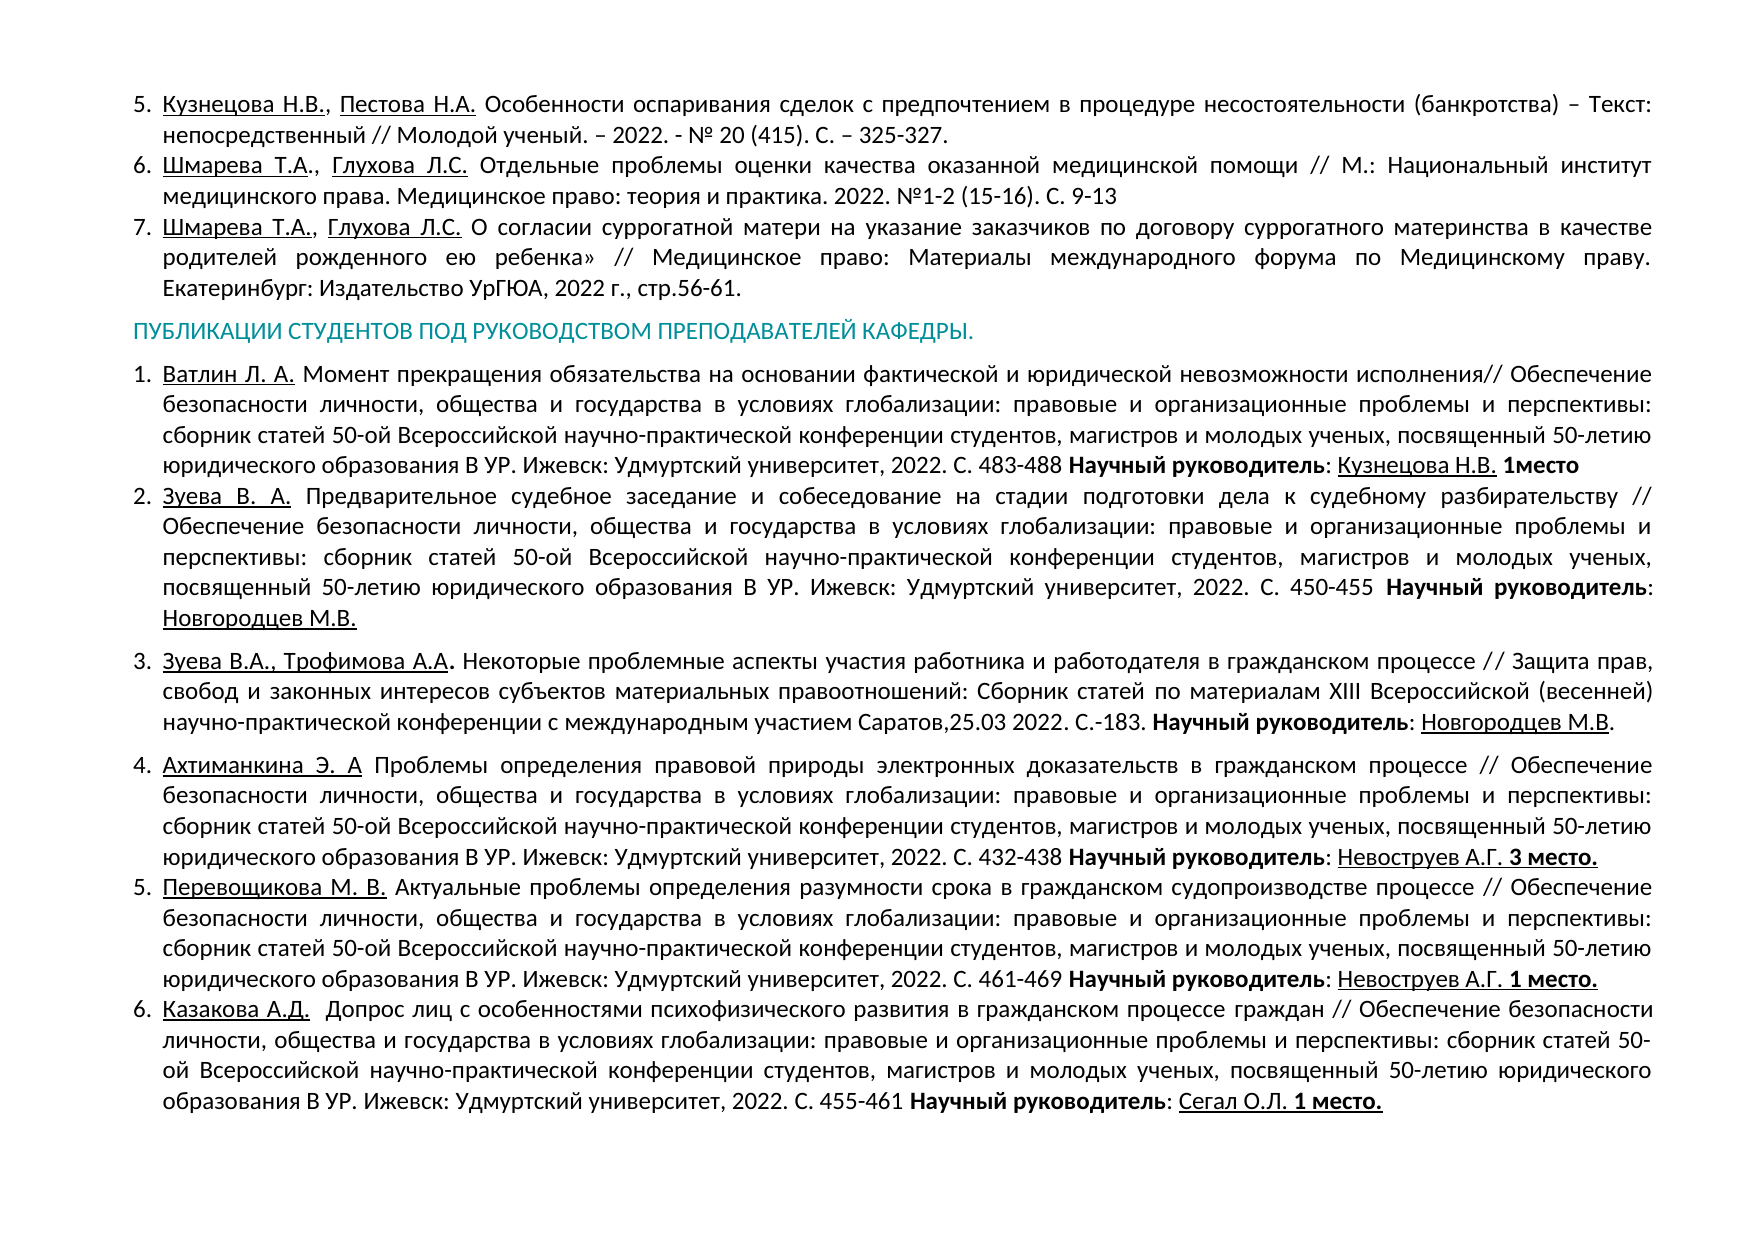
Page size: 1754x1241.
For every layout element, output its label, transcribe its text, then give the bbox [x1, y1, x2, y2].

list Кузнецова Н.В., Пестова Н.А. Особенности оспаривания сделок с предпочтением в процедуре несостоятельности (банкротства) – Текст: непосредственный // Молодой ученый. – 2022. - № 20 (415). С. – 325-327. [133, 89, 1654, 150]
list Ватлин Л. А. Момент прекращения обязательства на основании фактической и юридической невозможности исполнения// Обеспечение безопасности личности, общества и государства в условиях глобализации: правовые и организационные проблемы и перспективы: сборник статей 50-ой Всероссийской научно-практической конференции студентов, магистров и молодых ученых, посвященный 50-летию юридического образования В УР. Ижевск: Удмуртский университет, 2022. С. 483-488 Научный руководитель: Кузнецова Н.В. 1место [133, 358, 1654, 480]
text ПУБЛИКАЦИИ СТУДЕНТОВ ПОД РУКОВОДСТВОМ ПРЕПОДАВАТЕЛЕЙ КАФЕДРЫ. [133, 315, 1654, 345]
list Шмарева Т.А., Глухова Л.С. О согласии суррогатной матери на указание заказчиков по договору суррогатного материнства в качестве родителей рожденного ею ребенка» // Медицинское право: Материалы международного форума по Медицинскому праву. Екатеринбург: Издательство УрГЮА, 2022 г., стр.56-61. [133, 211, 1654, 302]
list Ахтиманкина Э. А Проблемы определения правовой природы электронных доказательств в гражданском процессе // Обеспечение безопасности личности, общества и государства в условиях глобализации: правовые и организационные проблемы и перспективы: сборник статей 50-ой Всероссийской научно-практической конференции студентов, магистров и молодых ученых, посвященный 50-летию юридического образования В УР. Ижевск: Удмуртский университет, 2022. С. 432-438 Научный руководитель: Невоструев А.Г. 3 место. [133, 749, 1654, 871]
list Зуева В. А. Предварительное судебное заседание и собеседование на стадии подготовки дела к судебному разбирательству // Обеспечение безопасности личности, общества и государства в условиях глобализации: правовые и организационные проблемы и перспективы: сборник статей 50-ой Всероссийской научно-практической конференции студентов, магистров и молодых ученых, посвященный 50-летию юридического образования В УР. Ижевск: Удмуртский университет, 2022. С. 450-455 Научный руководитель: Новгородцев М.В. [133, 480, 1654, 632]
list Зуева В.А., Трофимова А.А. Некоторые проблемные аспекты участия работника и работодателя в гражданском процессе // Защита прав, свобод и законных интересов субъектов материальных правоотношений: Сборник статей по материалам XIII Всероссийской (весенней) научно-практической конференции с международным участием Саратов,25.03 2022. С.-183. Научный руководитель: Новгородцев М.В. [133, 645, 1654, 737]
list Шмарева Т.А., Глухова Л.С. Отдельные проблемы оценки качества оказанной медицинской помощи // М.: Национальный институт медицинского права. Медицинское право: теория и практика. 2022. №1-2 (15-16). C. 9-13 [133, 150, 1654, 211]
list Казакова А.Д. Допрос лиц с особенностями психофизического развития в гражданском процессе граждан // Обеспечение безопасности личности, общества и государства в условиях глобализации: правовые и организационные проблемы и перспективы: сборник статей 50-ой Всероссийской научно-практической конференции студентов, магистров и молодых ученых, посвященный 50-летию юридического образования В УР. Ижевск: Удмуртский университет, 2022. С. 455-461 Научный руководитель: Сегал О.Л. 1 место. [133, 993, 1654, 1115]
list Перевощикова М. В. Актуальные проблемы определения разумности срока в гражданском судопроизводстве процессе // Обеспечение безопасности личности, общества и государства в условиях глобализации: правовые и организационные проблемы и перспективы: сборник статей 50-ой Всероссийской научно-практической конференции студентов, магистров и молодых ученых, посвященный 50-летию юридического образования В УР. Ижевск: Удмуртский университет, 2022. С. 461-469 Научный руководитель: Невоструев А.Г. 1 место. [133, 871, 1654, 993]
